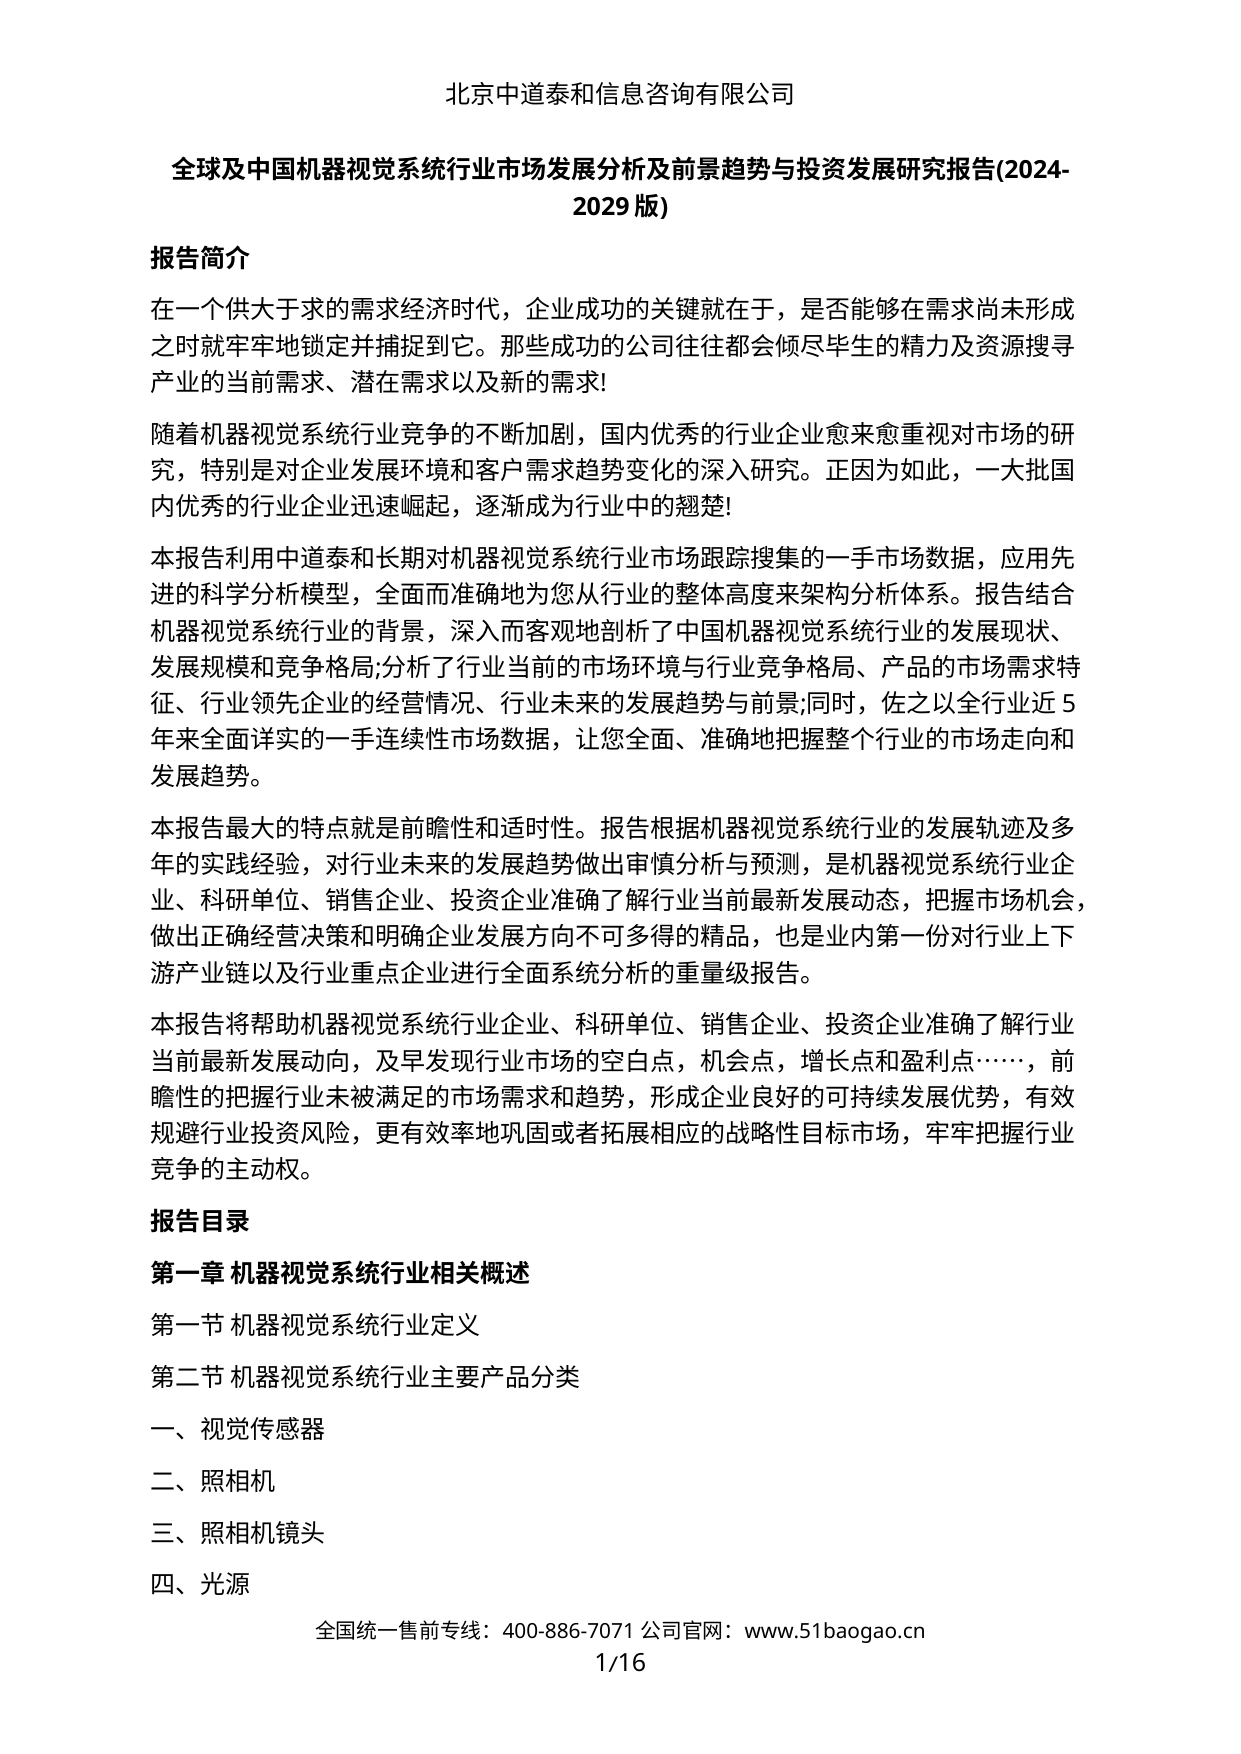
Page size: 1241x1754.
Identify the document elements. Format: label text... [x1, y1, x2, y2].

text 第一章 机器视觉系统行业相关概述 [150, 1254, 1090, 1290]
text 三、照相机镜头 [150, 1513, 1090, 1549]
text 本报告将帮助机器视觉系统行业企业、科研单位、销售企业、投资企业准确了解行业当前最新发展动向，及早发现行业市场的空白点，机会点，增长点和盈利点……，前瞻性的把握行业未被满足的市场需求和趋势，形成企业良好的可持续发展优势，有效规避行业投资风险，更有效率地巩固或者拓展相应的战略性目标市场，牢牢把握行业竞争的主动权。 [150, 1005, 1090, 1186]
text 本报告利用中道泰和长期对机器视觉系统行业市场跟踪搜集的一手市场数据，应用先进的科学分析模型，全面而准确地为您从行业的整体高度来架构分析体系。报告结合机器视觉系统行业的背景，深入而客观地剖析了中国机器视觉系统行业的发展现状、发展规模和竞争格局;分析了行业当前的市场环境与行业竞争格局、产品的市场需求特征、行业领先企业的经营情况、行业未来的发展趋势与前景;同时，佐之以全行业近5年来全面详实的一手连续性市场数据，让您全面、准确地把握整个行业的市场走向和发展趋势。 [150, 539, 1090, 792]
text 四、光源 [150, 1565, 1090, 1601]
text 随着机器视觉系统行业竞争的不断加剧，国内优秀的行业企业愈来愈重视对市场的研究，特别是对企业发展环境和客户需求趋势变化的深入研究。正因为如此，一大批国内优秀的行业企业迅速崛起，逐渐成为行业中的翘楚! [150, 414, 1090, 523]
text 在一个供大于求的需求经济时代，企业成功的关键就在于，是否能够在需求尚未形成之时就牢牢地锁定并捕捉到它。那些成功的公司往往都会倾尽毕生的精力及资源搜寻产业的当前需求、潜在需求以及新的需求! [150, 290, 1090, 399]
text 一、视觉传感器 [150, 1409, 1090, 1446]
text 本报告最大的特点就是前瞻性和适时性。报告根据机器视觉系统行业的发展轨迹及多年的实践经验，对行业未来的发展趋势做出审慎分析与预测，是机器视觉系统行业企业、科研单位、销售企业、投资企业准确了解行业当前最新发展动态，把握市场机会，做出正确经营决策和明确企业发展方向不可多得的精品，也是业内第一份对行业上下游产业链以及行业重点企业进行全面系统分析的重量级报告。 [150, 808, 1090, 989]
text 第一节 机器视觉系统行业定义 [150, 1306, 1090, 1342]
text 报告简介 [150, 238, 1090, 274]
text 全球及中国机器视觉系统行业市场发展分析及前景趋势与投资发展研究报告(2024-2029版) [150, 150, 1090, 222]
text 二、照相机 [150, 1461, 1090, 1497]
text 报告目录 [150, 1202, 1090, 1238]
text 第二节 机器视觉系统行业主要产品分类 [150, 1357, 1090, 1394]
